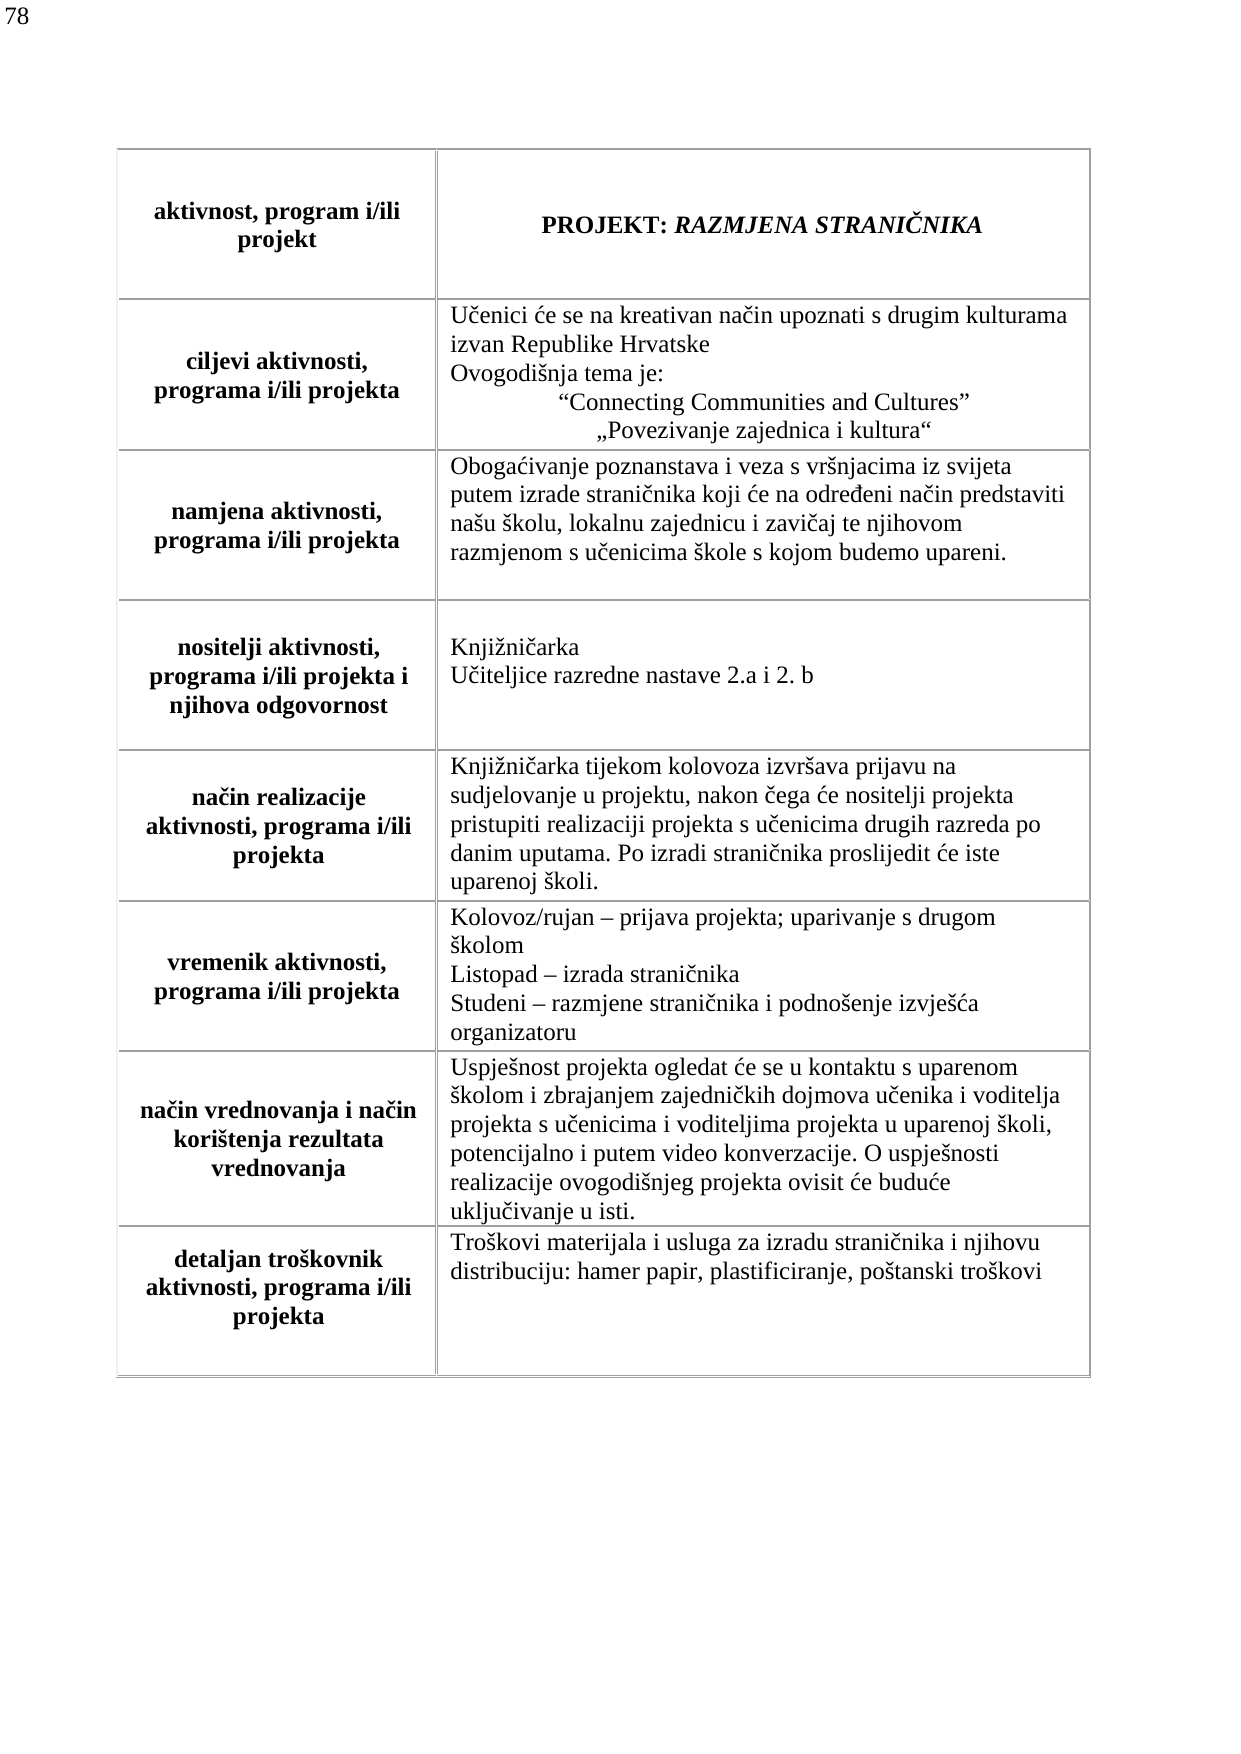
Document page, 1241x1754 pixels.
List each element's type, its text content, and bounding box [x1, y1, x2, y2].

table_cell način realizacije aktivnosti, programa i/ili projekta [118, 751, 435, 899]
table_cell vremenik aktivnosti, programa i/ili projekta [118, 902, 435, 1050]
table_cell Uspješnost projekta ogledat će se u kontaktu s uparenom školom i zbrajanjem zajedničkih dojmova učenika i voditelja projekta s učenicima i voditeljima projekta u uparenoj školi, potencijalno i putem video konverzacije. O uspješnosti realizacije ovogodišnjeg projekta ovisit će buduće uključivanje u isti. [438, 1052, 1089, 1225]
table_cell Troškovi materijala i usluga za izradu straničnika i njihovu distribuciju: hamer papir, plastificiranje, poštanski troškovi [436, 1227, 1089, 1375]
table_cell Učenici će se na kreativan način upoznati s drugim kulturama izvan Republike Hrvatske Ovogodišnja tema je: “Connecting Communities and Cultures” „Povezivanje zajednica i kultura“ [438, 300, 1089, 449]
table_cell Knjižničarka Učiteljice razredne nastave 2.a i 2. b [438, 601, 1089, 749]
table_cell namjena aktivnosti, programa i/ili projekta [118, 451, 435, 599]
table_header PROJEKT: RAZMJENA STRANIČNIKA [438, 150, 1089, 298]
table_cell Obogaćivanje poznanstava i veza s vršnjacima iz svijeta putem izrade straničnika koji će na određeni način predstaviti našu školu, lokalnu zajednicu i zavičaj te njihovom razmjenom s učenicima škole s kojom budemo upareni. [438, 451, 1089, 599]
table_cell Kolovoz/rujan – prijava projekta; uparivanje s drugom školom Listopad – izrada straničnika Studeni – razmjene straničnika i podnošenje izvješća organizatoru [438, 902, 1089, 1050]
table_cell nositelji aktivnosti, programa i/ili projekta i njihova odgovornost [118, 601, 435, 749]
table_cell Knjižničarka tijekom kolovoza izvršava prijavu na sudjelovanje u projektu, nakon čega će nositelji projekta pristupiti realizaciji projekta s učenicima drugih razreda po danim uputama. Po izradi straničnika proslijedit će iste uparenoj školi. [438, 751, 1089, 899]
table_cell detaljan troškovnik aktivnosti, programa i/ili projekta [118, 1227, 436, 1375]
table_cell ciljevi aktivnosti, programa i/ili projekta [118, 300, 435, 449]
table_cell način vrednovanja i način korištenja rezultata vrednovanja [118, 1052, 435, 1225]
table_header aktivnost, program i/ili projekt [118, 150, 435, 298]
